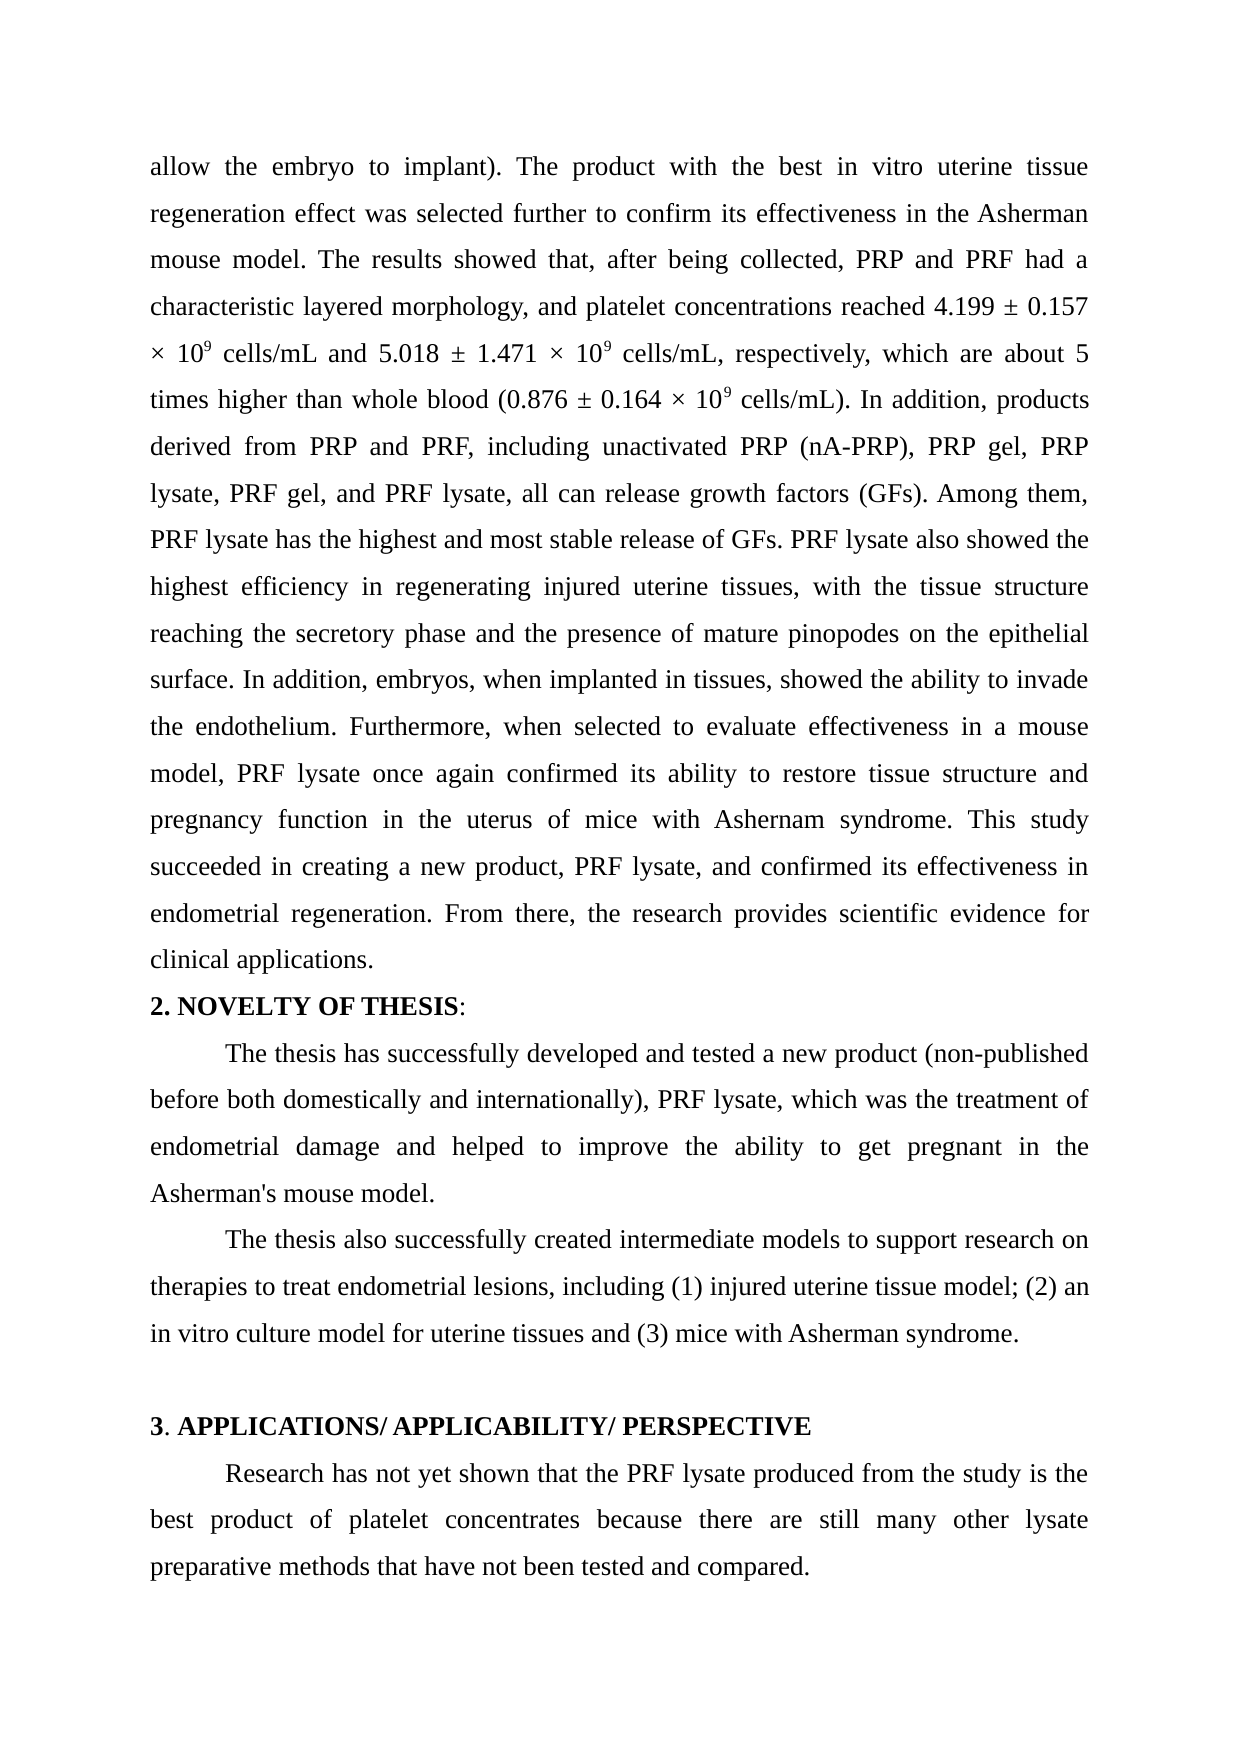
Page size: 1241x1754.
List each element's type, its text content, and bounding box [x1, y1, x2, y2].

text 3. APPLICATIONS/ APPLICABILITY/ PERSPECTIVE [150, 1410, 1090, 1441]
text Research has not yet shown that the PRF lysate produced from the study is the best product of platelet concentrates because there are still many other lysate preparative methods that have not been tested and compared. [150, 1457, 1090, 1581]
text 2. NOVELTY OF THESIS: [150, 990, 1090, 1021]
text The thesis has successfully developed and tested a new product (non-published before both domestically and internationally), PRF lysate, which was the treatment of endometrial damage and helped to improve the ability to get pregnant in the Asherman's mouse model. [150, 1037, 1090, 1208]
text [150, 150, 1090, 974]
text The thesis also successfully created intermediate models to support research on therapies to treat endometrial lesions, including (1) injured uterine tissue model; (2) an in vitro culture model for uterine tissues and (3) mice with Asherman syndrome. [150, 1223, 1090, 1348]
